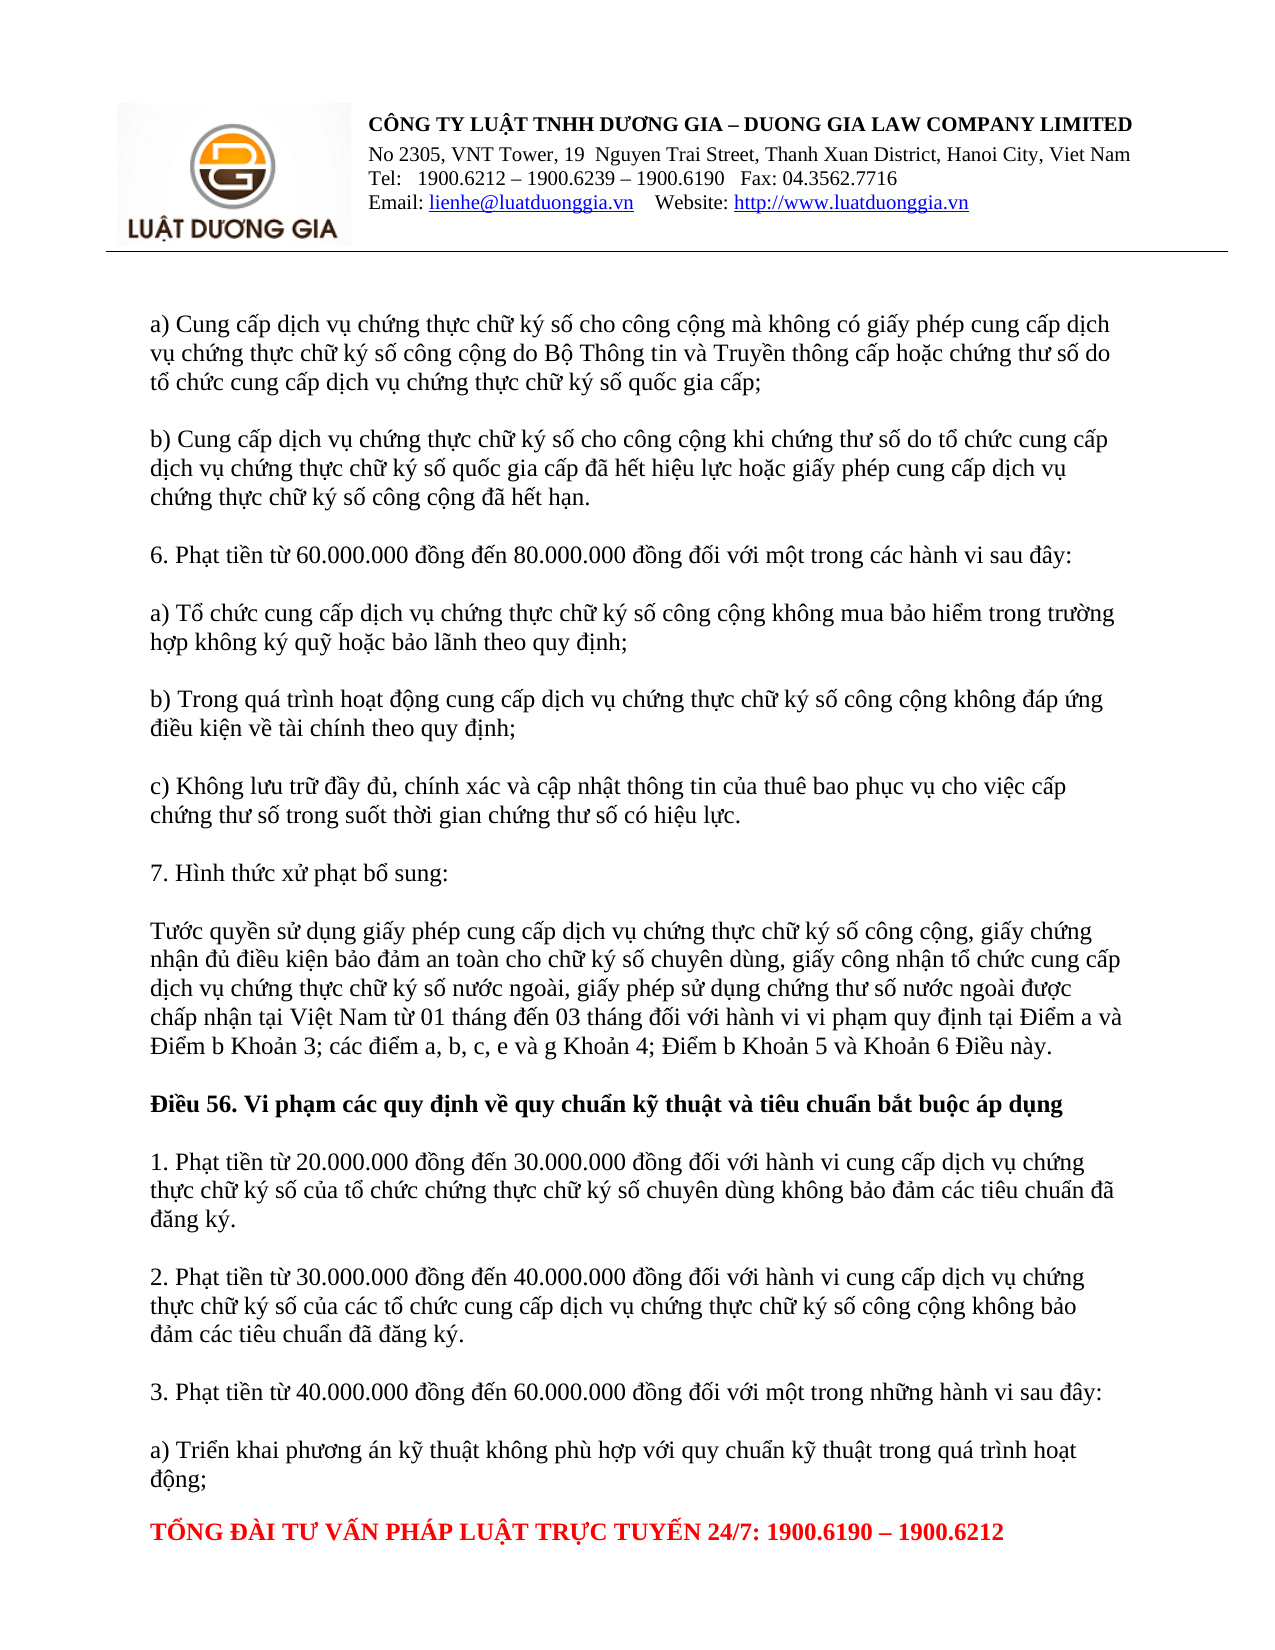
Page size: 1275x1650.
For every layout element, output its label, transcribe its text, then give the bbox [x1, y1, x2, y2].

text 6. Phạt tiền từ 60.000.000 đồng đến 80.000.000 đồng đối với một trong các hành vi sau đây: [150, 540, 1125, 569]
text Tước quyền sử dụng giấy phép cung cấp dịch vụ chứng thực chữ ký số công cộng, giấy chứng nhận đủ điều kiện bảo đảm an toàn cho chữ ký số chuyên dùng, giấy công nhận tổ chức cung cấp dịch vụ chứng thực chữ ký số nước ngoài, giấy phép sử dụng chứng thư số nước ngoài được chấp nhận tại Việt Nam từ 01 tháng đến 03 tháng đối với hành vi vi phạm quy định tại Điểm a và Điểm b Khoản 3; các điểm a, b, c, e và g Khoản 4; Điểm b Khoản 5 và Khoản 6 Điều này. [150, 916, 1125, 1059]
text a) Triển khai phương án kỹ thuật không phù hợp với quy chuẩn kỹ thuật trong quá trình hoạt động; [150, 1435, 1125, 1493]
text 3. Phạt tiền từ 40.000.000 đồng đến 60.000.000 đồng đối với một trong những hành vi sau đây: [150, 1377, 1125, 1406]
text c) Không lưu trữ đầy đủ, chính xác và cập nhật thông tin của thuê bao phục vụ cho việc cấp chứng thư số trong suốt thời gian chứng thư số có hiệu lực. [150, 771, 1125, 829]
picture [116, 103, 352, 246]
text 2. Phạt tiền từ 30.000.000 đồng đến 40.000.000 đồng đối với hành vi cung cấp dịch vụ chứng thực chữ ký số của các tổ chức cung cấp dịch vụ chứng thực chữ ký số công cộng không bảo đảm các tiêu chuẩn đã đăng ký. [150, 1262, 1125, 1348]
text b) Trong quá trình hoạt động cung cấp dịch vụ chứng thực chữ ký số công cộng không đáp ứng điều kiện về tài chính theo quy định; [150, 684, 1125, 742]
text 7. Hình thức xử phạt bổ sung: [150, 858, 1125, 887]
text a) Tổ chức cung cấp dịch vụ chứng thực chữ ký số công cộng không mua bảo hiểm trong trường hợp không ký quỹ hoặc bảo lãnh theo quy định; [150, 598, 1125, 655]
text a) Cung cấp dịch vụ chứng thực chữ ký số cho công cộng mà không có giấy phép cung cấp dịch vụ chứng thực chữ ký số công cộng do Bộ Thông tin và Truyền thông cấp hoặc chứng thư số do tổ chức cung cấp dịch vụ chứng thực chữ ký số quốc gia cấp; [150, 309, 1125, 395]
text 1. Phạt tiền từ 20.000.000 đồng đến 30.000.000 đồng đối với hành vi cung cấp dịch vụ chứng thực chữ ký số của tổ chức chứng thực chữ ký số chuyên dùng không bảo đảm các tiêu chuẩn đã đăng ký. [150, 1147, 1125, 1233]
text b) Cung cấp dịch vụ chứng thực chữ ký số cho công cộng khi chứng thư số do tổ chức cung cấp dịch vụ chứng thực chữ ký số quốc gia cấp đã hết hiệu lực hoặc giấy phép cung cấp dịch vụ chứng thực chữ ký số công cộng đã hết hạn. [150, 424, 1125, 511]
text Điều 56. Vi phạm các quy định về quy chuẩn kỹ thuật và tiêu chuẩn bắt buộc áp dụng [150, 1089, 1125, 1117]
